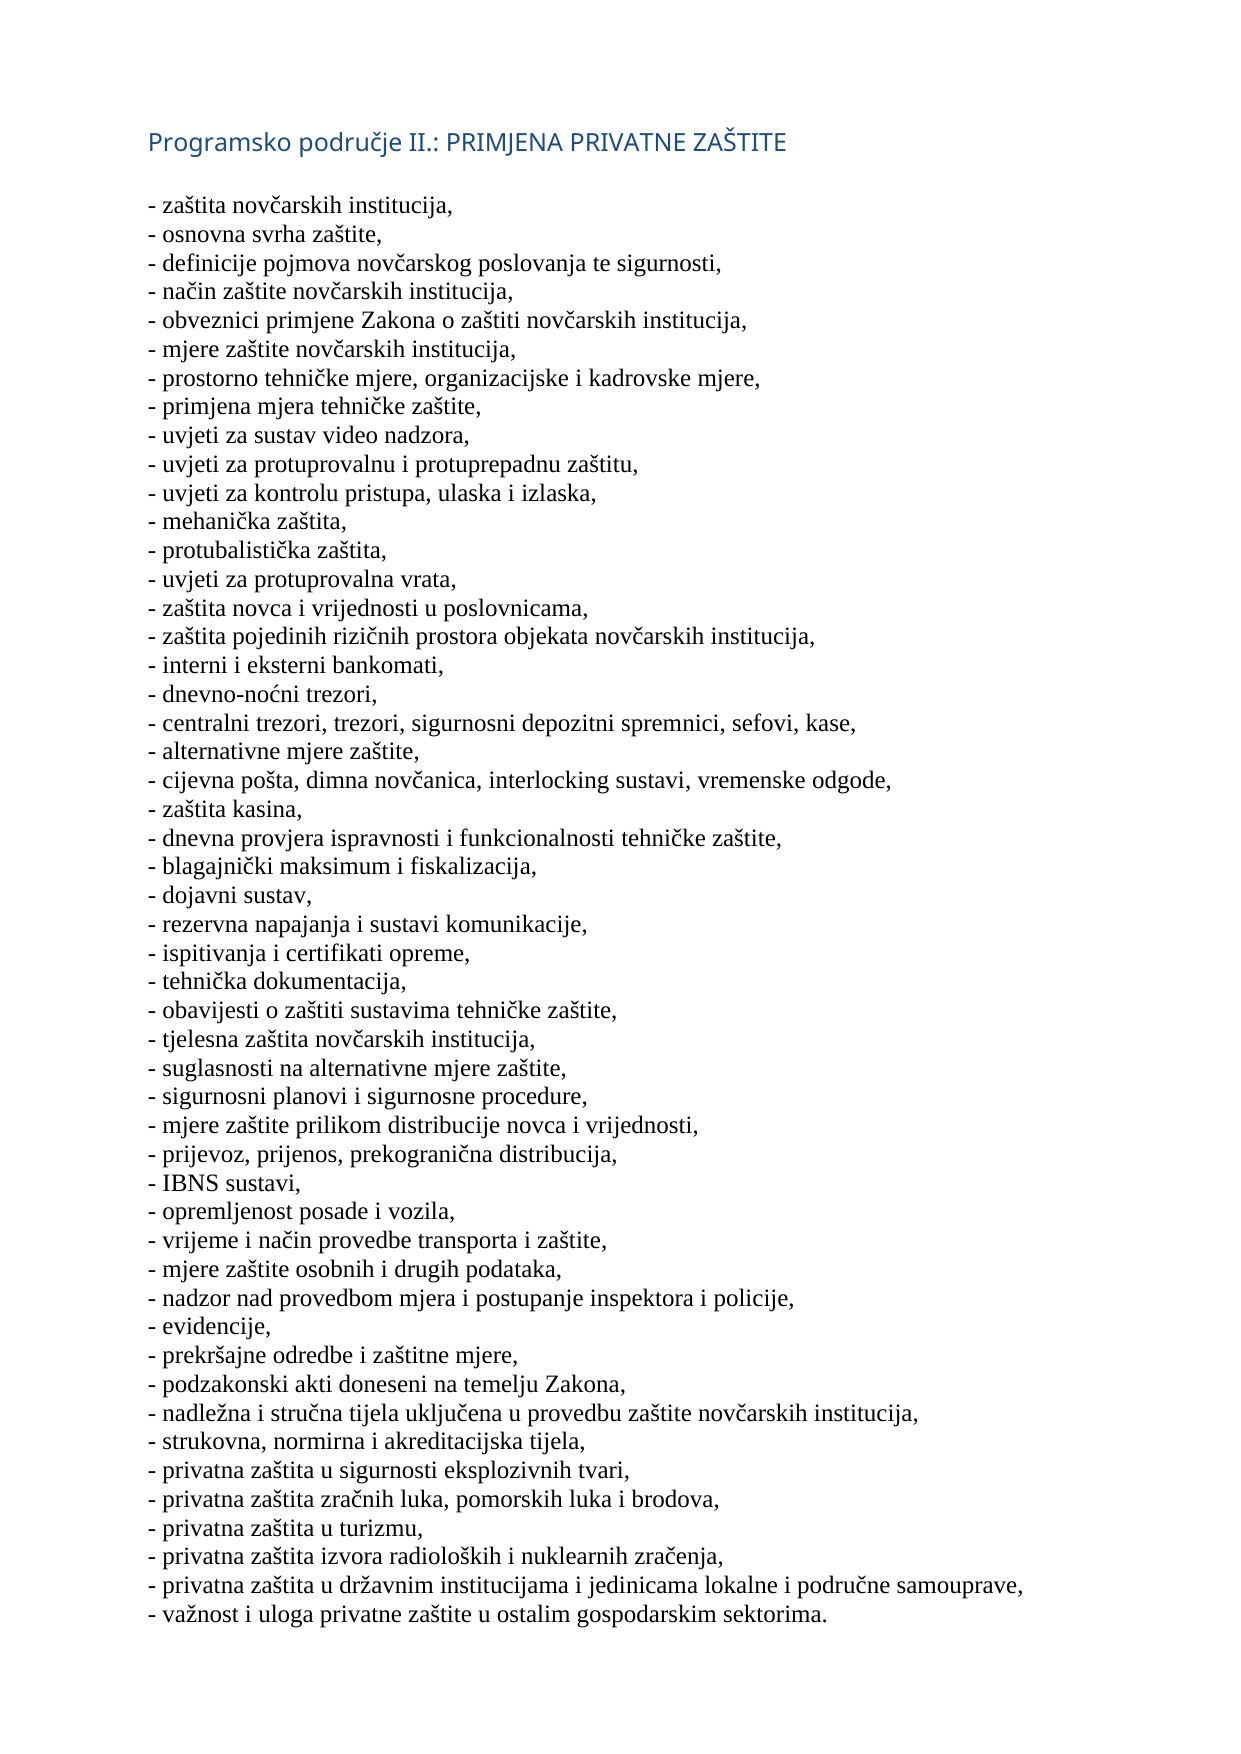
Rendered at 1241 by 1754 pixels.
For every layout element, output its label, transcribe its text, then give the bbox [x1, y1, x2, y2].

text - interni i eksterni bankomati, [148, 650, 1122, 679]
text - dojavni sustav, [148, 880, 1122, 909]
text - ispitivanja i certifikati opreme, [148, 938, 1122, 966]
text - osnovna svrha zaštite, [148, 219, 1122, 248]
text - centralni trezori, trezori, sigurnosni depozitni spremnici, sefovi, kase, [148, 708, 1122, 736]
text - rezervna napajanja i sustavi komunikacije, [148, 909, 1122, 938]
text - tjelesna zaštita novčarskih institucija, [148, 1024, 1122, 1053]
text - mjere zaštite prilikom distribucije novca i vrijednosti, [148, 1110, 1122, 1139]
text - uvjeti za protuprovalnu i protuprepadnu zaštitu, [148, 449, 1122, 478]
text - mjere zaštite osobnih i drugih podataka, [148, 1254, 1122, 1283]
text - zaštita kasina, [148, 794, 1122, 823]
text - privatna zaštita u državnim institucijama i jedinicama lokalne i područne samouprave, [148, 1570, 1122, 1599]
text - obavijesti o zaštiti sustavima tehničke zaštite, [148, 995, 1122, 1024]
text - protubalistička zaštita, [148, 535, 1122, 564]
text - dnevna provjera ispravnosti i funkcionalnosti tehničke zaštite, [148, 823, 1122, 851]
text - privatna zaštita zračnih luka, pomorskih luka i brodova, [148, 1484, 1122, 1513]
text - suglasnosti na alternativne mjere zaštite, [148, 1053, 1122, 1081]
text - način zaštite novčarskih institucija, [148, 276, 1122, 305]
text - vrijeme i način provedbe transporta i zaštite, [148, 1225, 1122, 1254]
text - nadležna i stručna tijela uključena u provedbu zaštite novčarskih institucija, [148, 1398, 1122, 1426]
text - prostorno tehničke mjere, organizacijske i kadrovske mjere, [148, 363, 1122, 391]
text - zaštita pojedinih rizičnih prostora objekata novčarskih institucija, [148, 621, 1122, 650]
text - nadzor nad provedbom mjera i postupanje inspektora i policije, [148, 1283, 1122, 1311]
text - dnevno-noćni trezori, [148, 679, 1122, 708]
text - alternativne mjere zaštite, [148, 736, 1122, 765]
text - uvjeti za kontrolu pristupa, ulaska i izlaska, [148, 478, 1122, 506]
text - mehanička zaštita, [148, 506, 1122, 535]
text - primjena mjera tehničke zaštite, [148, 391, 1122, 420]
text - blagajnički maksimum i fiskalizacija, [148, 851, 1122, 880]
text - zaštita novca i vrijednosti u poslovnicama, [148, 593, 1122, 621]
text - uvjeti za protuprovalna vrata, [148, 564, 1122, 593]
text - opremljenost posade i vozila, [148, 1196, 1122, 1225]
text - prekršajne odredbe i zaštitne mjere, [148, 1340, 1122, 1369]
text - uvjeti za sustav video nadzora, [148, 420, 1122, 449]
text - privatna zaštita izvora radioloških i nuklearnih zračenja, [148, 1541, 1122, 1570]
text - strukovna, normirna i akreditacijska tijela, [148, 1426, 1122, 1455]
subtitle Programsko područje II.: PRIMJENA PRIVATNE ZAŠTITE [148, 125, 1122, 159]
text - evidencije, [148, 1311, 1122, 1340]
text - važnost i uloga privatne zaštite u ostalim gospodarskim sektorima. [148, 1599, 1122, 1628]
text - privatna zaštita u turizmu, [148, 1513, 1122, 1541]
text - tehnička dokumentacija, [148, 966, 1122, 995]
text - mjere zaštite novčarskih institucija, [148, 334, 1122, 363]
text - privatna zaštita u sigurnosti eksplozivnih tvari, [148, 1455, 1122, 1484]
text - podzakonski akti doneseni na temelju Zakona, [148, 1369, 1122, 1398]
text - sigurnosni planovi i sigurnosne procedure, [148, 1081, 1122, 1110]
text - definicije pojmova novčarskog poslovanja te sigurnosti, [148, 248, 1122, 276]
text - zaštita novčarskih institucija, [148, 190, 1122, 219]
text - obveznici primjene Zakona o zaštiti novčarskih institucija, [148, 305, 1122, 334]
text - cijevna pošta, dimna novčanica, interlocking sustavi, vremenske odgode, [148, 765, 1122, 794]
text - prijevoz, prijenos, prekogranična distribucija, [148, 1139, 1122, 1168]
text - IBNS sustavi, [148, 1168, 1122, 1196]
